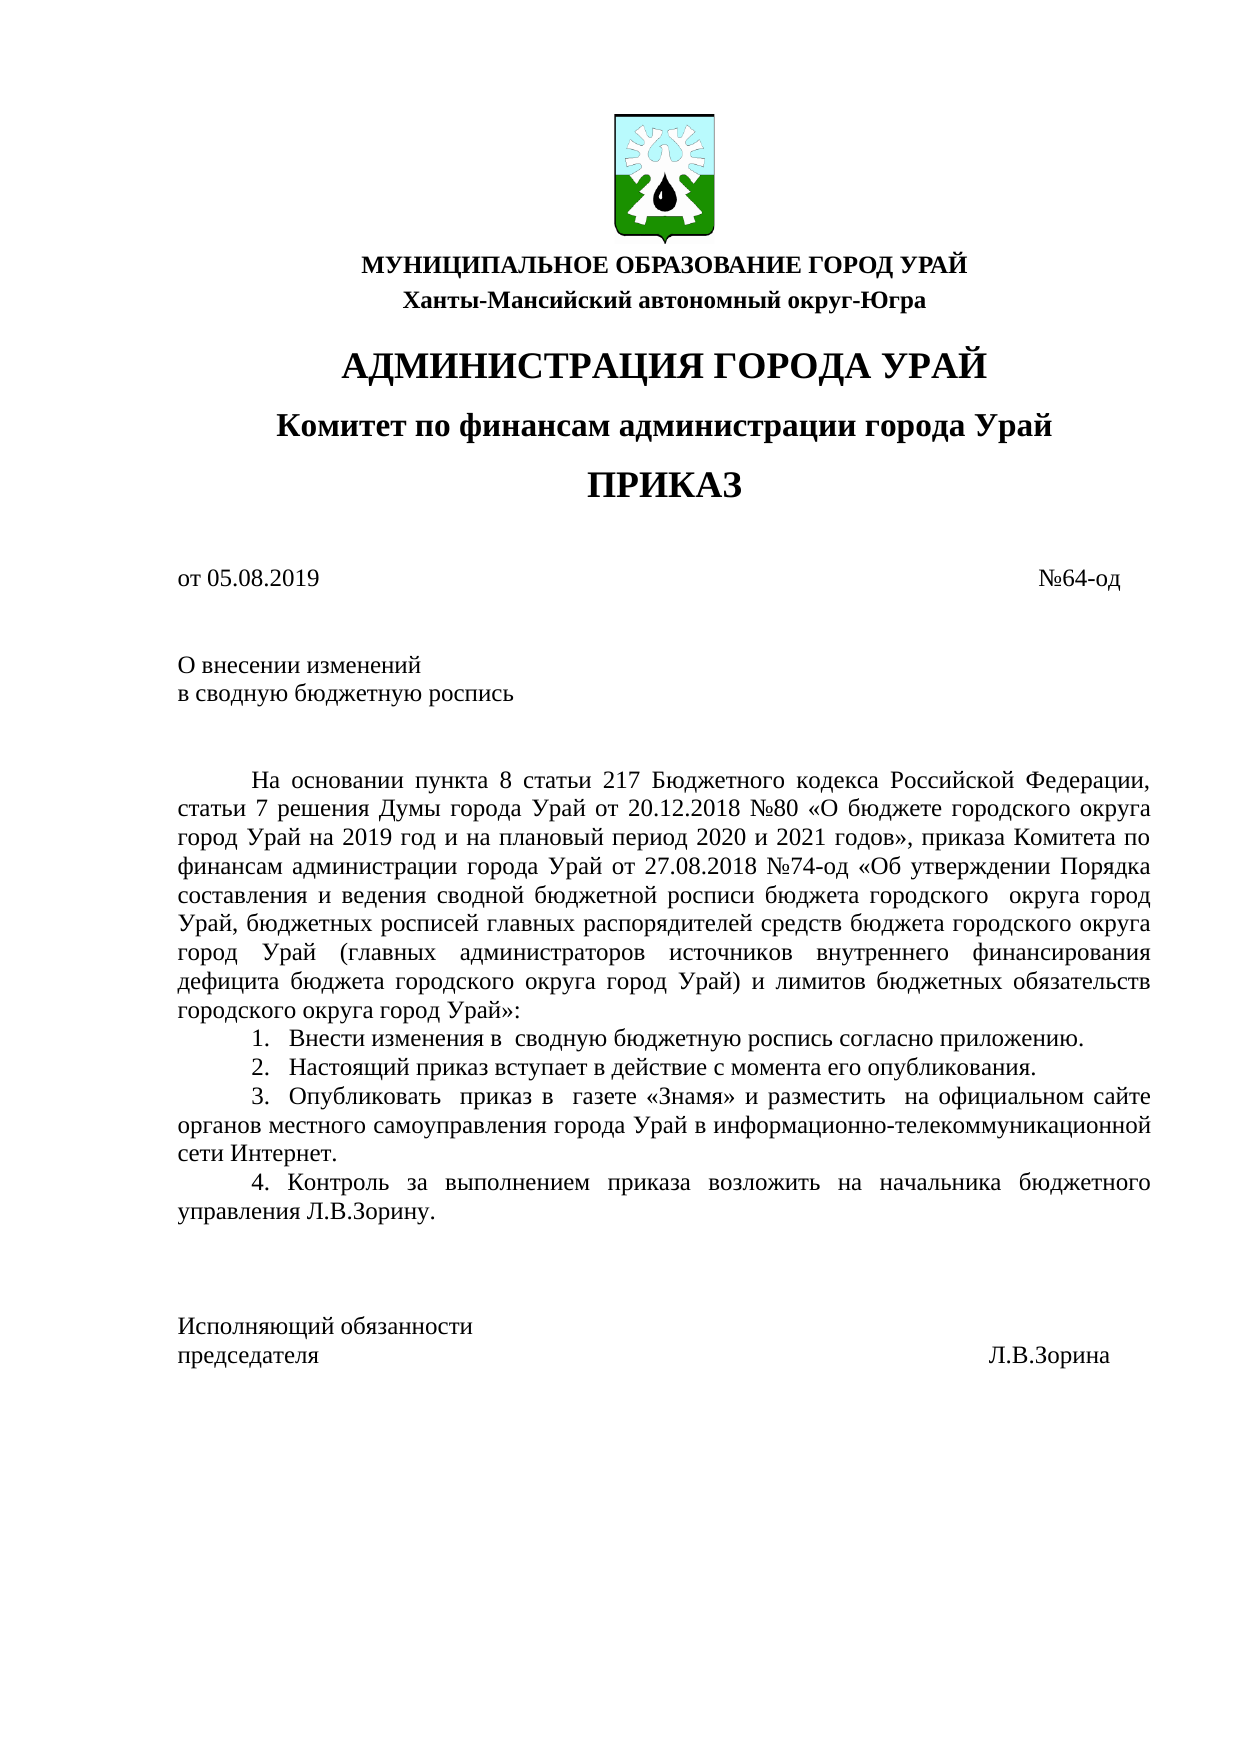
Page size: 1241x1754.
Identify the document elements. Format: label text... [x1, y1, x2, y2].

text в сводную бюджетную роспись [177, 678, 1152, 707]
text О внесении изменений [177, 650, 1152, 678]
text Комитет по финансам администрации города Урай [177, 405, 1152, 444]
subtitle МУНИЦИПАЛЬНОЕ ОБРАЗОВАНИЕ ГОРОД УРАЙ [177, 251, 1152, 279]
text ПРИКАЗ [177, 463, 1152, 506]
text Ханты-Мансийский автономный округ-Югра [177, 286, 1152, 314]
text от 05.08.2019 №64-од [177, 563, 1152, 592]
text АДМИНИСТРАЦИЯ ГОРОДА УРАЙ [177, 343, 1152, 386]
list Внести изменения в сводную бюджетную роспись согласно приложению. [251, 1023, 1152, 1052]
text 4. Контроль за выполнением приказа возложить на начальника бюджетного управления Л.В.Зорину. [177, 1167, 1152, 1225]
text Исполняющий обязанности [177, 1311, 1152, 1340]
text На основании пункта 8 статьи 217 Бюджетного кодекса Российской Федерации, статьи 7 решения Думы города Урай от 20.12.2018 №80 «О бюджете городского округа город Урай на 2019 год и на плановый период 2020 и 2021 годов», приказа Комитета по финансам администрации города Урай от 27.08.2018 №74-од «Об утверждении Порядка составления и ведения сводной бюджетной росписи бюджета городского округа город Урай, бюджетных росписей главных распорядителей средств бюджета городского округа город Урай (главных администраторов источников внутреннего финансирования дефицита бюджета городского округа город Урай) и лимитов бюджетных обязательств городского округа город Урай»: [177, 765, 1152, 1023]
picture [614, 114, 715, 244]
text председателя Л.В.Зорина [177, 1340, 1152, 1368]
list Настоящий приказ вступает в действие с момента его опубликования. [251, 1052, 1152, 1081]
text 3. Опубликовать приказ в газете «Знамя» и разместить на официальном сайте органов местного самоуправления города Урай в информационно-телекоммуникационной сети Интернет. [177, 1081, 1152, 1167]
